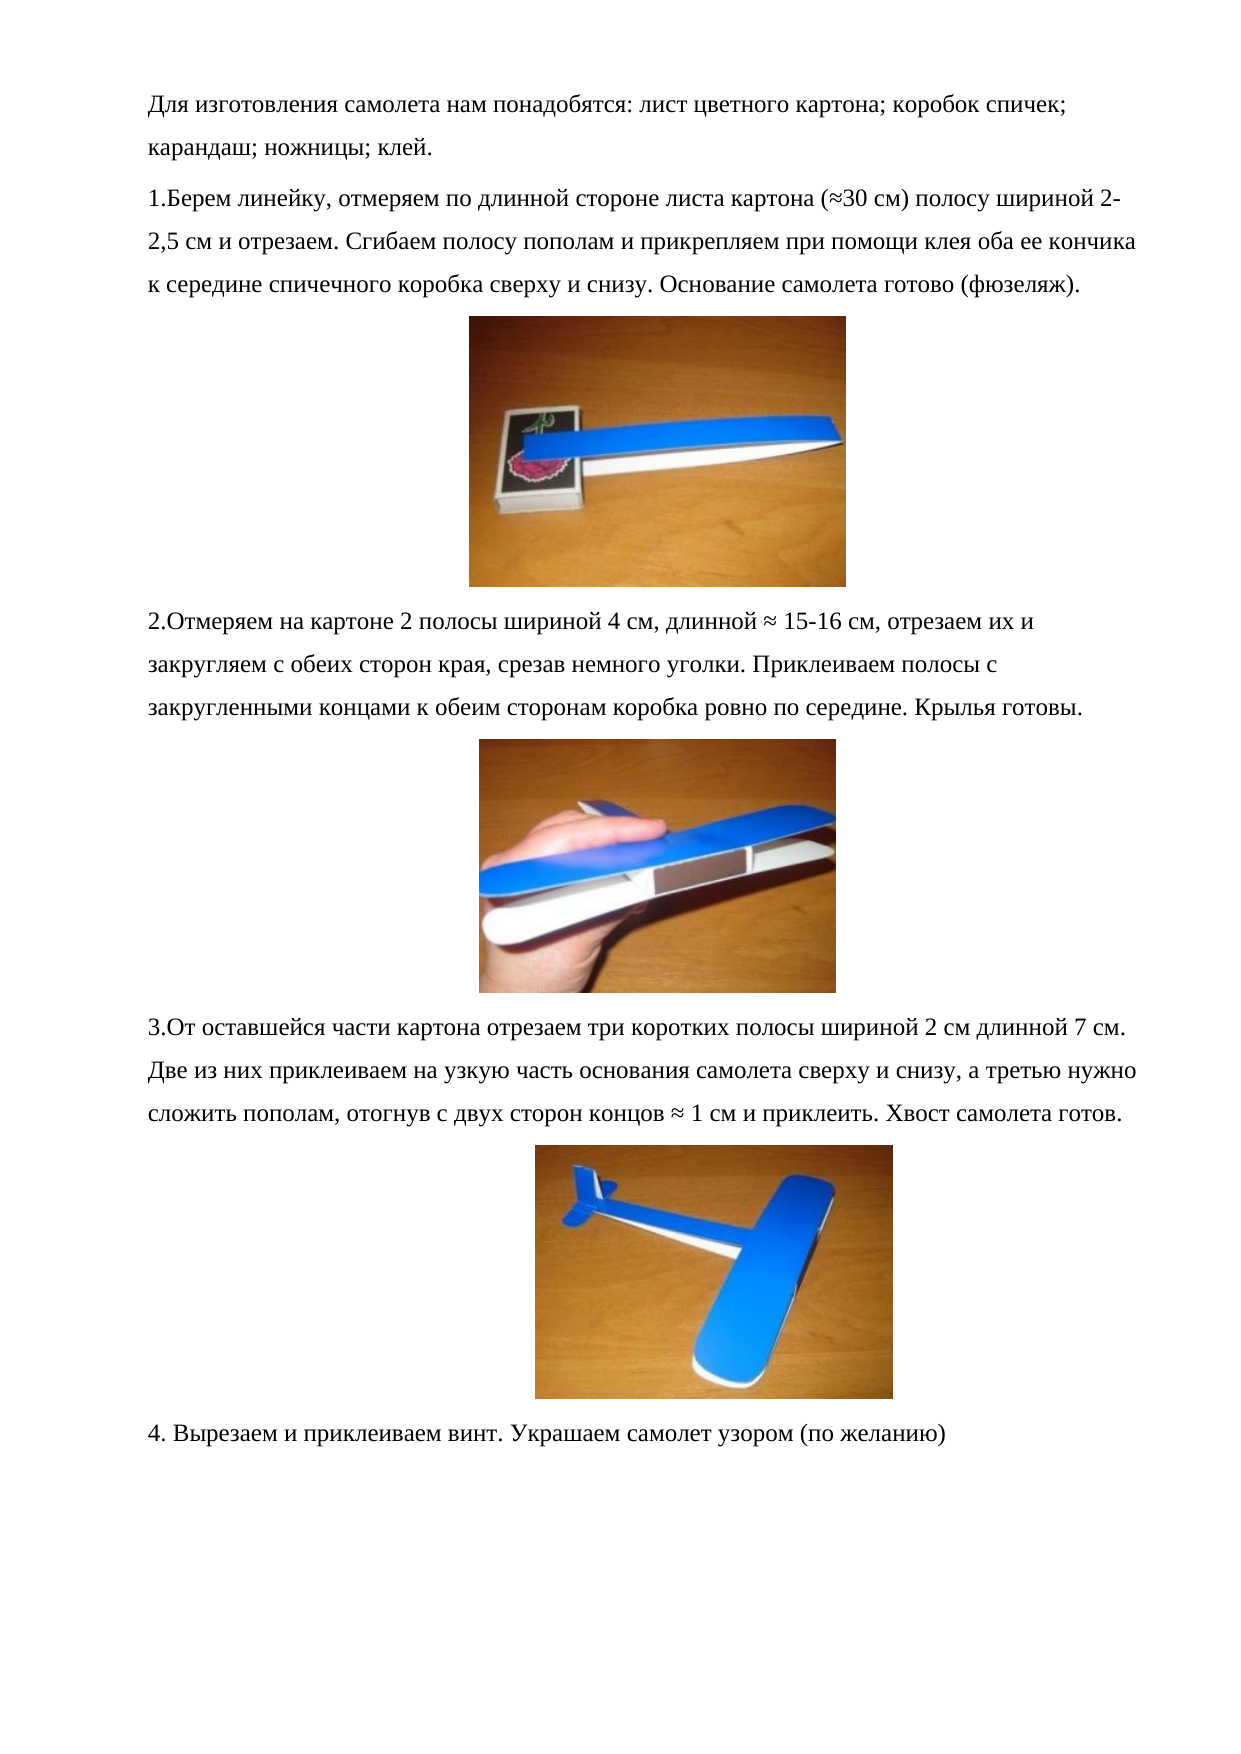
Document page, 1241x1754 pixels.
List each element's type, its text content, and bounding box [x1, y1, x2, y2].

picture [469, 316, 846, 587]
text 2.Отмеряем на картоне 2 полосы шириной 4 см, длинной ≈ 15-16 см, отрезаем их и закругляем с обеих сторон края, срезав немного уголки. Приклеиваем полосы с закругленными концами к обеим сторонам коробка ровно по середине. Крылья готовы. [148, 606, 1152, 721]
text 4. Вырезаем и приклеиваем винт. Украшаем самолет узором (по желанию) [148, 1418, 1152, 1446]
text 1.Берем линейку, отмеряем по длинной стороне листа картона (≈30 см) полосу шириной 2-2,5 см и отрезаем. Сгибаем полосу пополам и прикрепляем при помощи клея оба ее кончика к середине спичечного коробка сверху и снизу. Основание самолета готово (фюзеляж). [148, 183, 1152, 298]
text 3.От оставшейся части картона отрезаем три коротких полосы шириной 2 см длинной 7 см. Две из них приклеиваем на узкую часть основания самолета сверху и снизу, а третью нужно сложить пополам, отогнув с двух сторон концов ≈ 1 см и приклеить. Хвост самолета готов. [148, 1012, 1152, 1127]
text Для изготовления самолета нам понадобятся: лист цветного картона; коробок спичек; карандаш; ножницы; клей. [148, 89, 1152, 161]
picture [535, 1145, 893, 1399]
picture [479, 739, 836, 993]
